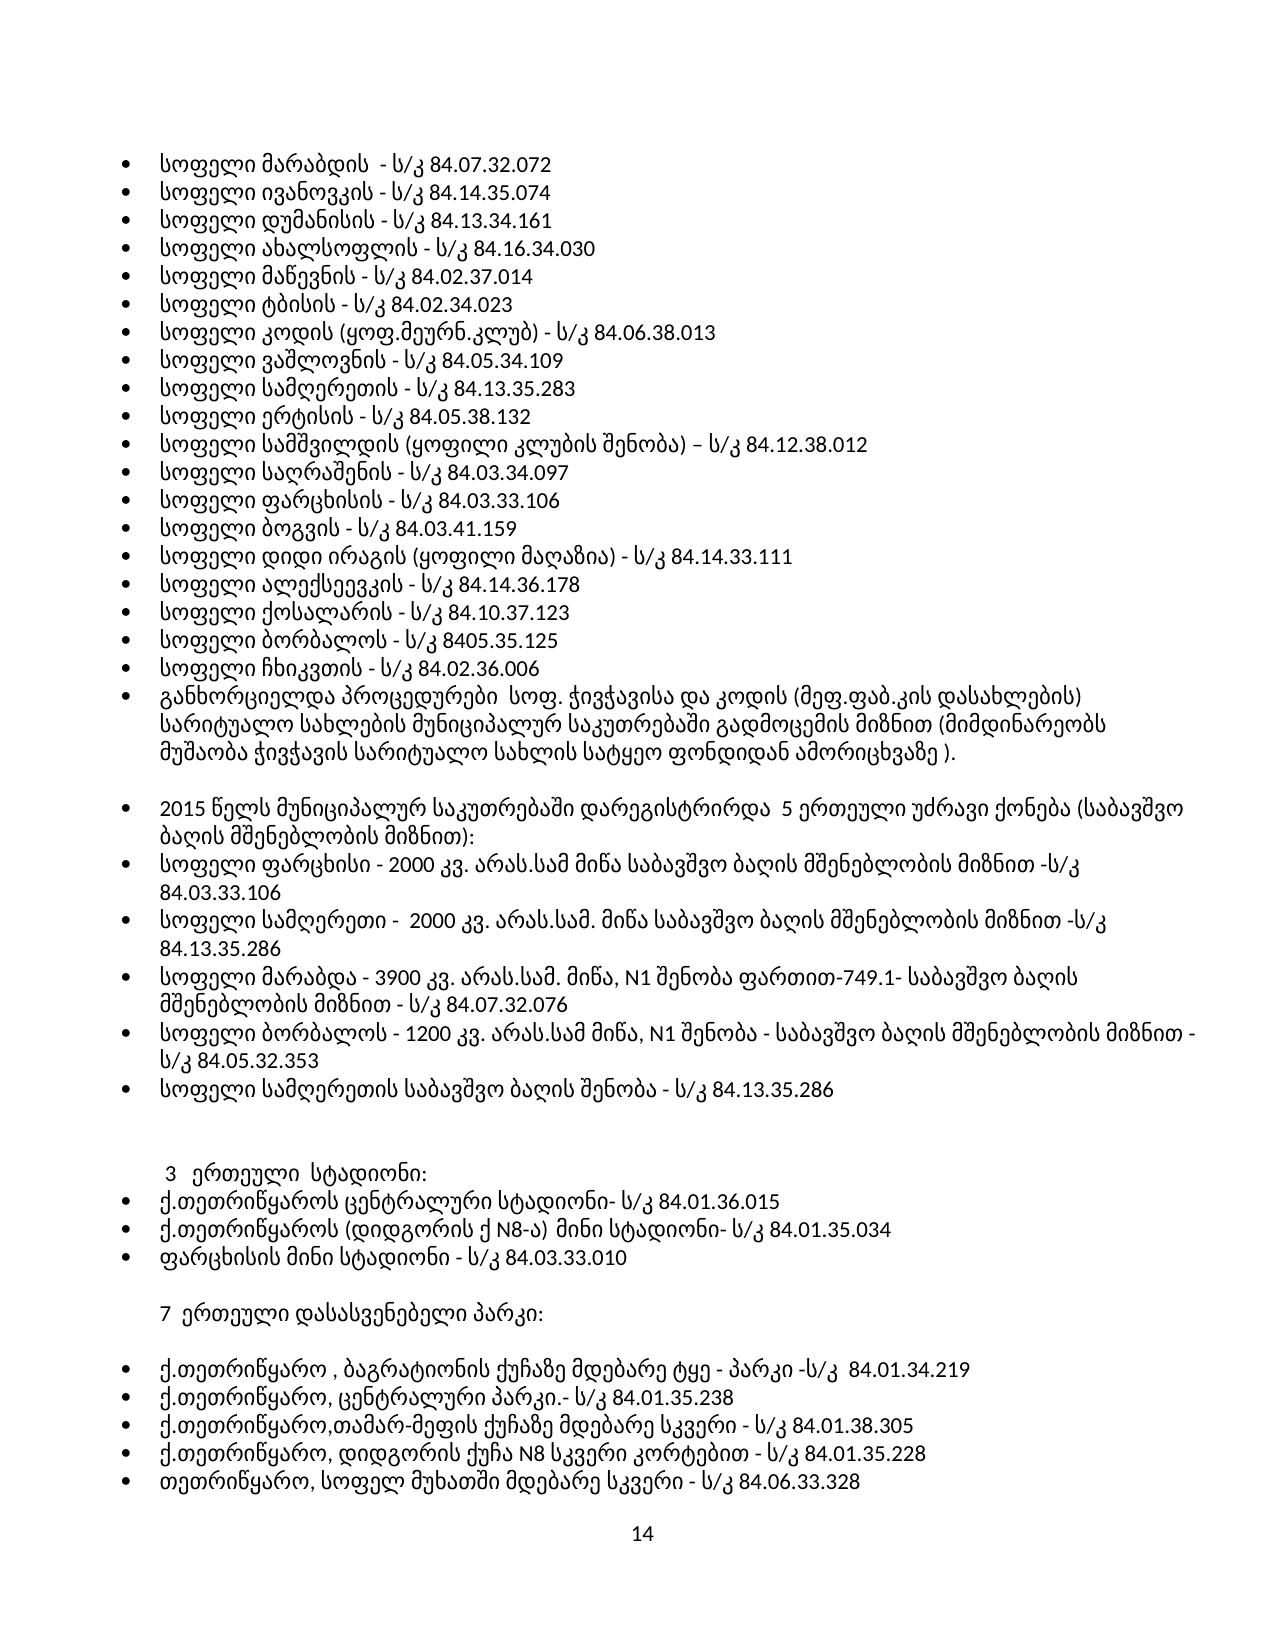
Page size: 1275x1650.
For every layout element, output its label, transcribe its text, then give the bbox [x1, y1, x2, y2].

list სოფელი კოდის (ყოფ.მეურნ.კლუბ) - ს/კ 84.06.38.013 [122, 318, 1200, 346]
list სოფელი სამღერეთის - ს/კ 84.13.35.283 [122, 374, 1200, 402]
list სოფელი ბოგვის - ს/კ 84.03.41.159 [122, 514, 1200, 542]
list სოფელი ბორბალოს - 1200 კვ. არას.სამ მიწა, N1 შენობა - საბავშვო ბაღის მშენებლობის მიზნით - ს/კ 84.05.32.353 [122, 1019, 1200, 1075]
list სოფელი მარაბდის - ს/კ 84.07.32.072 [122, 150, 1200, 178]
list სოფელი ალექსეევკის - ს/კ 84.14.36.178 [122, 570, 1200, 598]
list სოფელი მაწევნის - ს/კ 84.02.37.014 [122, 262, 1200, 290]
list სოფელი ფარცხისი - 2000 კვ. არას.სამ მიწა საბავშვო ბაღის მშენებლობის მიზნით -ს/კ 84.03.33.106 [122, 851, 1200, 907]
list სოფელი ივანოვკის - ს/კ 84.14.35.074 [122, 178, 1200, 206]
list სოფელი სამღერეთის საბავშვო ბაღის შენობა - ს/კ 84.13.35.286 [122, 1075, 1200, 1103]
list სოფელი ბორბალოს - ს/კ 8405.35.125 [122, 626, 1200, 654]
list ქ.თეთრიწყაროს ცენტრალური სტადიონი- ს/კ 84.01.36.015 [122, 1187, 1200, 1215]
list სოფელი სამშვილდის (ყოფილი კლუბის შენობა) – ს/კ 84.12.38.012 [122, 430, 1200, 458]
list სოფელი დუმანისის - ს/კ 84.13.34.161 [122, 206, 1200, 234]
list განხორციელდა პროცედურები სოფ. ჭივჭავისა და კოდის (მეფ.ფაბ.კის დასახლების) სარიტუალო სახლების მუნიციპალურ საკუთრებაში გადმოცემის მიზნით (მიმდინარეობს მუშაობა ჭივჭავის სარიტუალო სახლის სატყეო ფონდიდან ამორიცხვაზე ). [122, 682, 1200, 766]
list სოფელი საღრაშენის - ს/კ 84.03.34.097 [122, 458, 1200, 486]
list სოფელი ფარცხისის - ს/კ 84.03.33.106 [122, 486, 1200, 514]
list სოფელი ჩხიკვთის - ს/კ 84.02.36.006 [122, 654, 1200, 682]
list 2015 წელს მუნიციპალურ საკუთრებაში დარეგისტრირდა 5 ერთეული უძრავი ქონება (საბავშვო ბაღის მშენებლობის მიზნით): [122, 794, 1200, 851]
list ქ.თეთრიწყაროს (დიდგორის ქ N8-ა) მინი სტადიონი- ს/კ 84.01.35.034 [122, 1215, 1200, 1243]
list ქ.თეთრიწყარო,თამარ-მეფის ქუჩაზე მდებარე სკვერი - ს/კ 84.01.38.305 [122, 1411, 1200, 1439]
list სოფელი ახალსოფლის - ს/კ 84.16.34.030 [122, 234, 1200, 262]
list სოფელი ტბისის - ს/კ 84.02.34.023 [122, 290, 1200, 318]
text 3 ერთეული სტადიონი: [159, 1159, 1200, 1187]
text 7 ერთეული დასასვენებელი პარკი: [159, 1299, 1200, 1327]
list სოფელი ერტისის - ს/კ 84.05.38.132 [122, 402, 1200, 430]
list ქ.თეთრიწყარო, ცენტრალური პარკი.- ს/კ 84.01.35.238 [122, 1383, 1200, 1411]
list ფარცხისის მინი სტადიონი - ს/კ 84.03.33.010 [122, 1243, 1200, 1271]
list ქ.თეთრიწყარო, დიდგორის ქუჩა N8 სკვერი კორტებით - ს/კ 84.01.35.228 [122, 1439, 1200, 1467]
list სოფელი მარაბდა - 3900 კვ. არას.სამ. მიწა, N1 შენობა ფართით-749.1- საბავშვო ბაღის მშენებლობის მიზნით - ს/კ 84.07.32.076 [122, 963, 1200, 1019]
list თეთრიწყარო, სოფელ მუხათში მდებარე სკვერი - ს/კ 84.06.33.328 [122, 1467, 1200, 1495]
list სოფელი დიდი ირაგის (ყოფილი მაღაზია) - ს/კ 84.14.33.111 [122, 542, 1200, 570]
list ქ.თეთრიწყარო , ბაგრატიონის ქუჩაზე მდებარე ტყე - პარკი -ს/კ 84.01.34.219 [122, 1355, 1200, 1383]
list სოფელი ვაშლოვნის - ს/კ 84.05.34.109 [122, 346, 1200, 374]
list სოფელი ქოსალარის - ს/კ 84.10.37.123 [122, 598, 1200, 626]
list სოფელი სამღერეთი - 2000 კვ. არას.სამ. მიწა საბავშვო ბაღის მშენებლობის მიზნით -ს/კ 84.13.35.286 [122, 907, 1200, 963]
